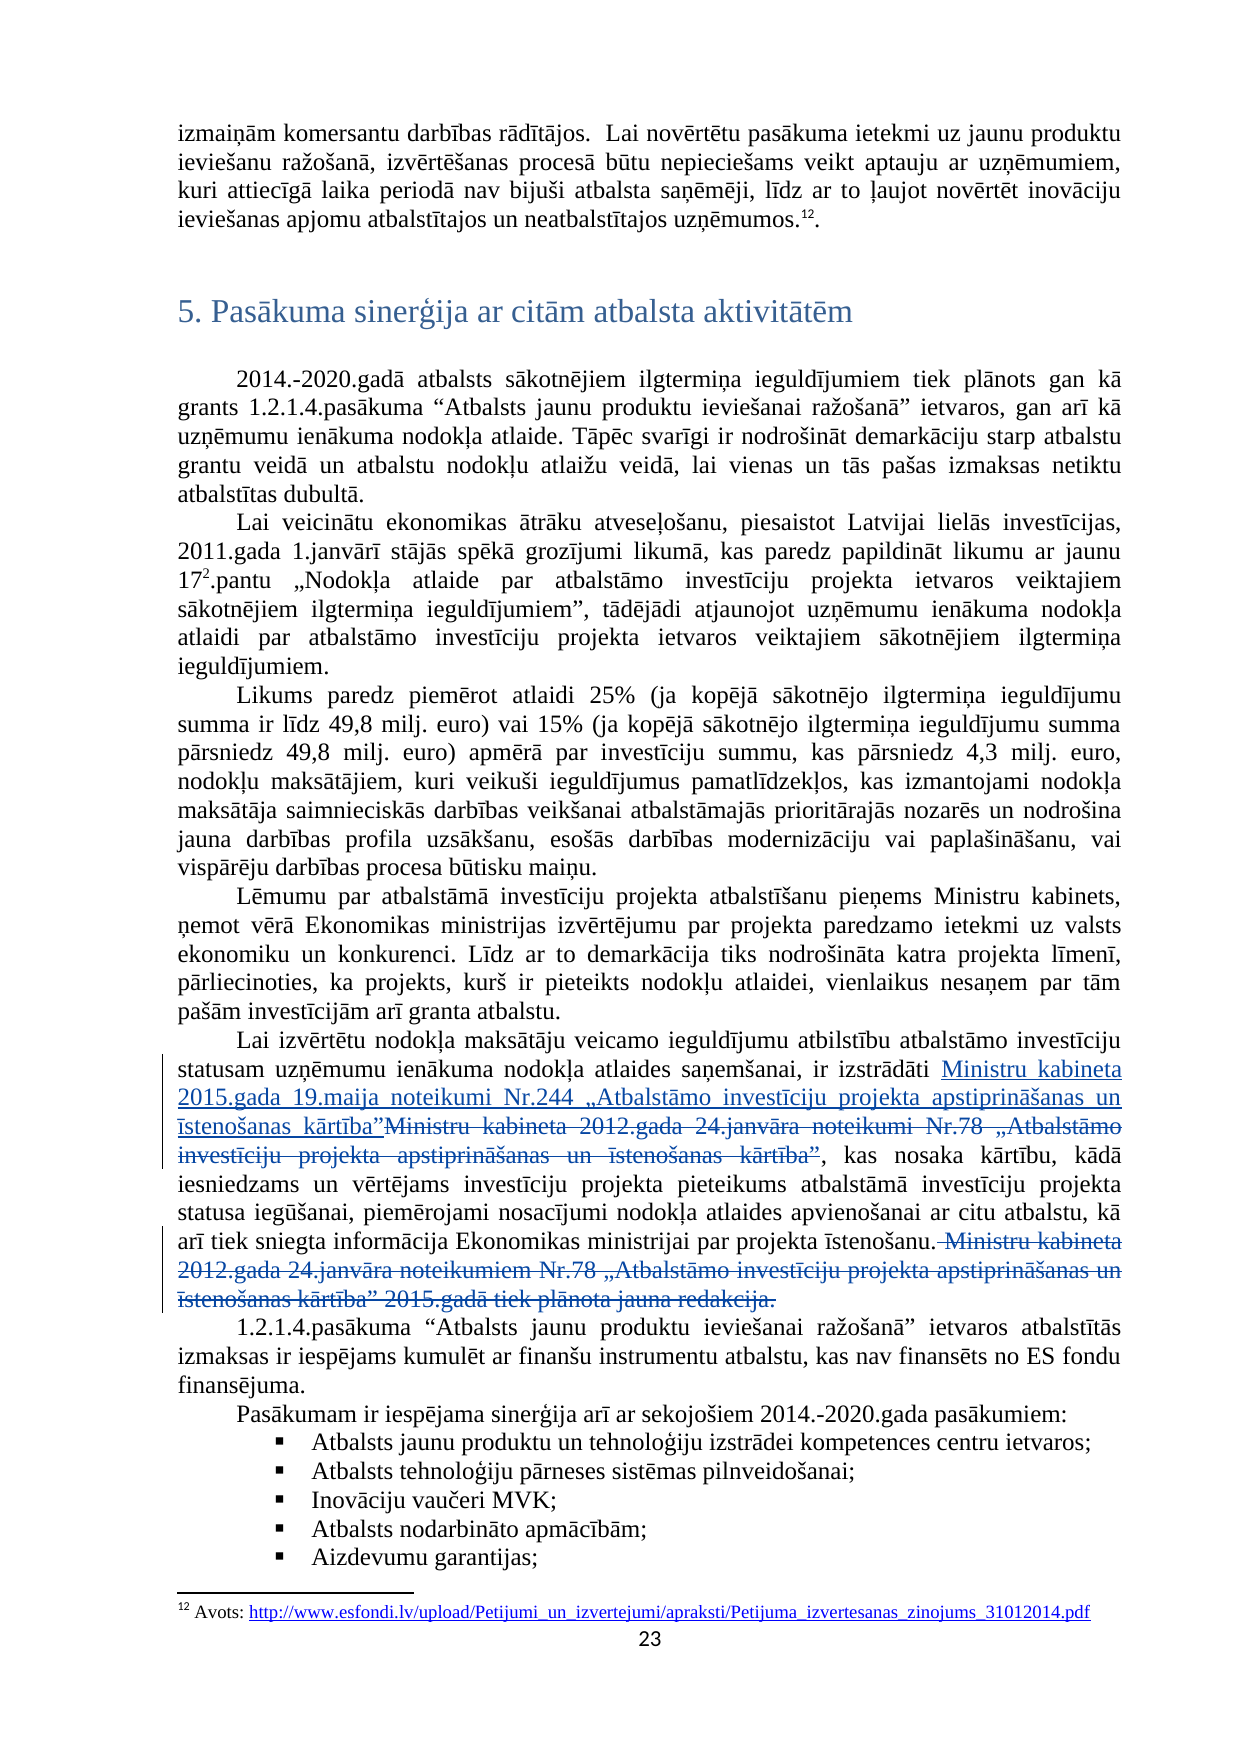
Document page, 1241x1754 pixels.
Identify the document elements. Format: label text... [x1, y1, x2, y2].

text Likums paredz piemērot atlaidi 25% (ja kopējā sākotnējo ilgtermiņa ieguldījumu summa ir līdz 49,8 milj. euro) vai 15% (ja kopējā sākotnējo ilgtermiņa ieguldījumu summa pārsniedz 49,8 milj. euro) apmērā par investīciju summu, kas pārsniedz 4,3 milj. euro, nodokļu maksātājiem, kuri veikuši ieguldījumus pamatlīdzekļos, kas izmantojami nodokļa maksātāja saimnieciskās darbības veikšanai atbalstāmajās prioritārajās nozarēs un nodrošina jauna darbības profila uzsākšanu, esošās darbības modernizāciju vai paplašināšanu, vai vispārēju darbības procesa būtisku maiņu. [177, 680, 1122, 881]
text Pasākumam ir iespējama sinerģija arī ar sekojošiem 2014.-2020.gada pasākumiem: [177, 1399, 1122, 1427]
list Atbalsts jaunu produktu un tehnoloģiju izstrādei kompetences centru ietvaros; [274, 1427, 1122, 1456]
text Lai veicinātu ekonomikas ātrāku atveseļošanu, piesaistot Latvijai lielās investīcijas, 2011.gada 1.janvārī stājās spēkā grozījumi likumā, kas paredz papildināt likumu ar jaunu 172.pantu „Nodokļa atlaide par atbalstāmo investīciju projekta ietvaros veiktajiem sākotnējiem ilgtermiņa ieguldījumiem”, tādējādi atjaunojot uzņēmumu ienākuma nodokļa atlaidi par atbalstāmo investīciju projekta ietvaros veiktajiem sākotnējiem ilgtermiņa ieguldījumiem. [177, 507, 1122, 680]
list Atbalsts tehnoloģiju pārneses sistēmas pilnveidošanai; [274, 1456, 1122, 1485]
text Lēmumu par atbalstāmā investīciju projekta atbalstīšanu pieņems Ministru kabinets, ņemot vērā Ekonomikas ministrijas izvērtējumu par projekta paredzamo ietekmi uz valsts ekonomiku un konkurenci. Līdz ar to demarkācija tiks nodrošināta katra projekta līmenī, pārliecinoties, ka projekts, kurš ir pieteikts nodokļu atlaidei, vienlaikus nesaņem par tām pašām investīcijām arī granta atbalstu. [177, 881, 1122, 1025]
list Aizdevumu garantijas; [274, 1542, 1122, 1571]
text 1.2.1.4.pasākuma “Atbalsts jaunu produktu ieviešanai ražošanā” ietvaros atbalstītās izmaksas ir iespējams kumulēt ar finanšu instrumentu atbalstu, kas nav finansēts no ES fondu finansējuma. [177, 1312, 1122, 1399]
text Lai izvērtētu nodokļa maksātāju veicamo ieguldījumu atbilstību atbalstāmo investīciju statusam uzņēmumu ienākuma nodokļa atlaides saņemšanai, ir izstrādāti , kas nosaka kārtību, kādā iesniedzams un vērtējams investīciju projekta pieteikums atbalstāmā investīciju projekta statusa iegūšanai, piemērojami nosacījumi nodokļa atlaides apvienošanai ar citu atbalstu, kā arī tiek sniegta informācija Ekonomikas ministrijai par projekta īstenošanu. [177, 1108, 1122, 1271]
text Lai izvērtētu nodokļa maksātāju veicamo ieguldījumu atbilstību atbalstāmo investīciju statusam uzņēmumu ienākuma nodokļa atlaides saņemšanai, ir izstrādāti , kas nosaka kārtību, kādā iesniedzams un vērtējams investīciju projekta pieteikums atbalstāmā investīciju projekta statusa iegūšanai, piemērojami nosacījumi nodokļa atlaides apvienošanai ar citu atbalstu, kā arī tiek sniegta informācija Ekonomikas ministrijai par projekta īstenošanu. [177, 1272, 1122, 1312]
list Inovāciju vaučeri MVK; [274, 1485, 1122, 1514]
list Atbalsts nodarbināto apmācībām; [274, 1514, 1122, 1542]
text 2014.-2020.gadā atbalsts sākotnējiem ilgtermiņa ieguldījumiem tiek plānots gan kā grants 1.2.1.4.pasākuma “Atbalsts jaunu produktu ieviešanai ražošanā” ietvaros, gan arī kā uzņēmumu ienākuma nodokļa atlaide. Tāpēc svarīgi ir nodrošināt demarkāciju starp atbalstu grantu veidā un atbalstu nodokļu atlaižu veidā, lai vienas un tās pašas izmaksas netiktu atbalstītas dubultā. [177, 364, 1122, 507]
subtitle 5. Pasākuma sinerģija ar citām atbalsta aktivitātēm [177, 291, 1122, 329]
text Lai izvērtētu nodokļa maksātāju veicamo ieguldījumu atbilstību atbalstāmo investīciju statusam uzņēmumu ienākuma nodokļa atlaides saņemšanai, ir izstrādāti , kas nosaka kārtību, kādā iesniedzams un vērtējams investīciju projekta pieteikums atbalstāmā investīciju projekta statusa iegūšanai, piemērojami nosacījumi nodokļa atlaides apvienošanai ar citu atbalstu, kā arī tiek sniegta informācija Ekonomikas ministrijai par projekta īstenošanu. [177, 1025, 1122, 1107]
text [177, 118, 1122, 233]
